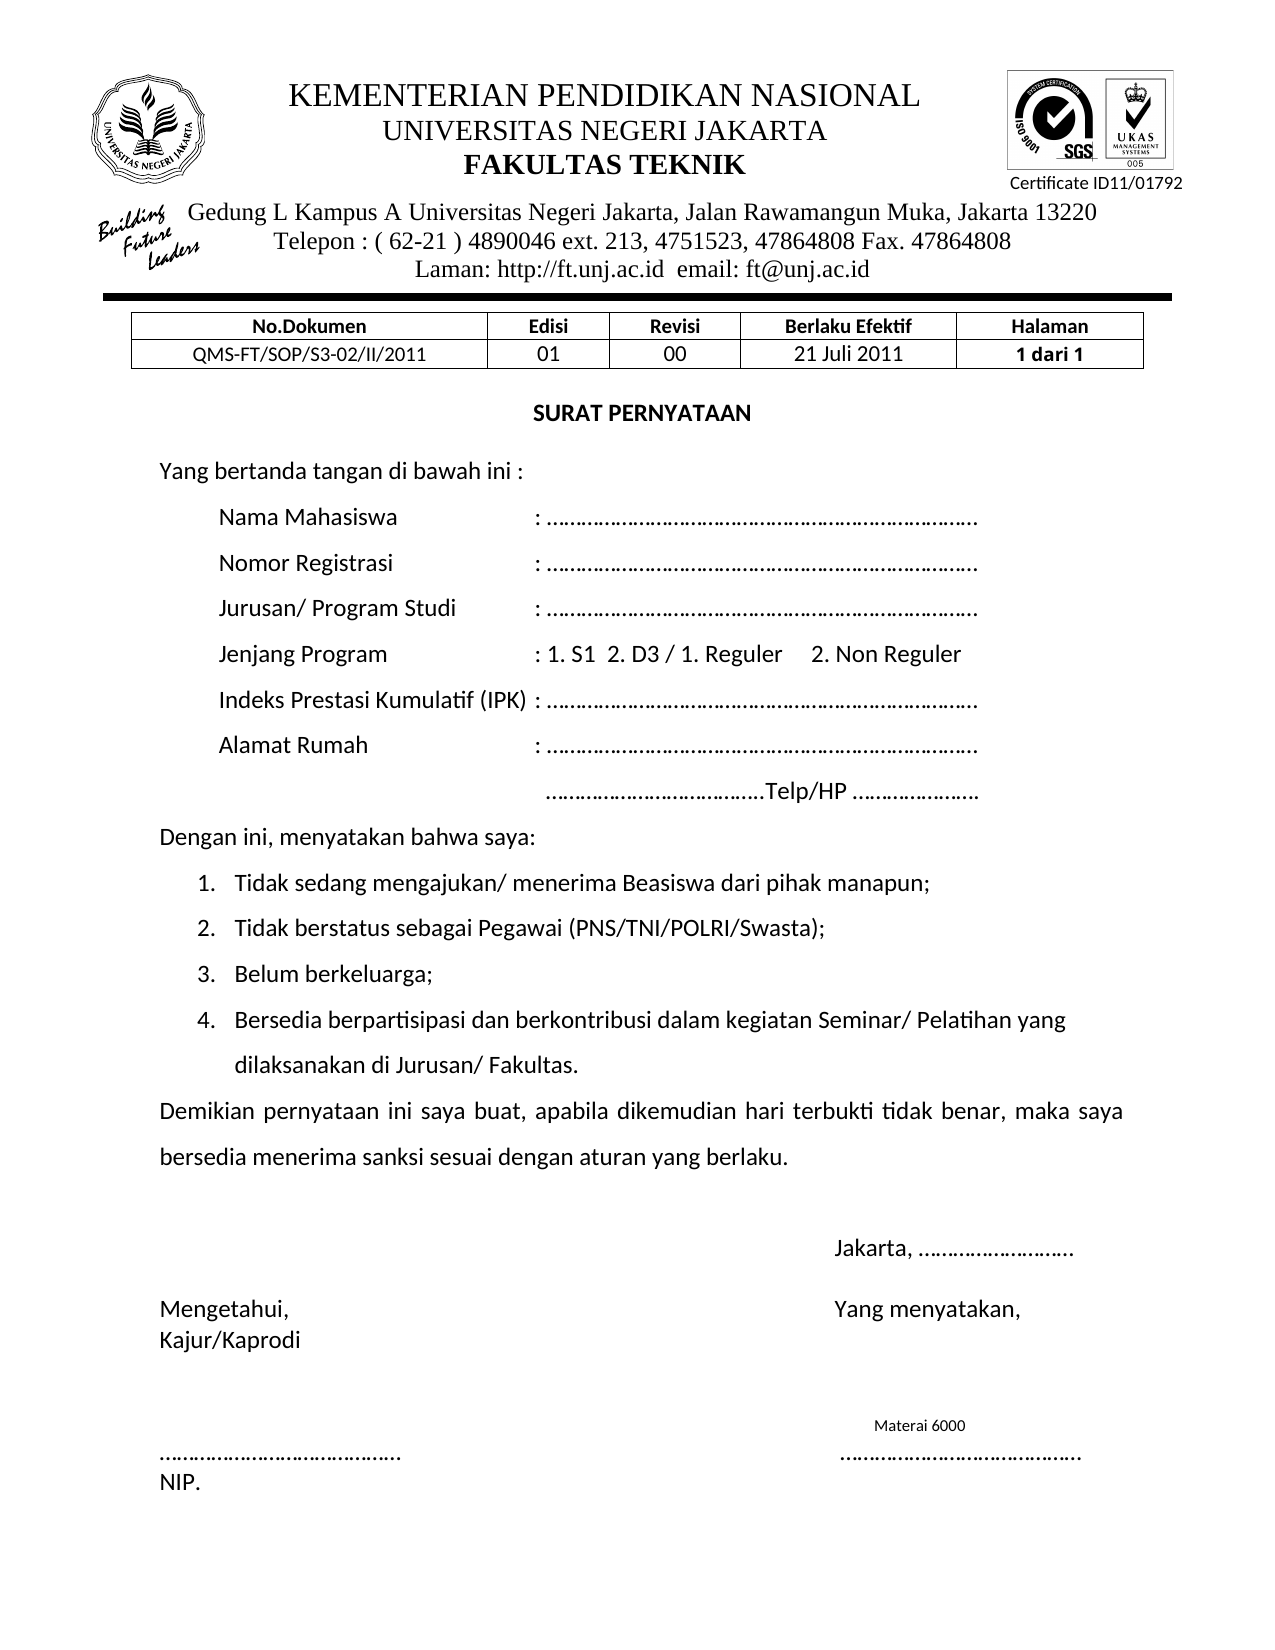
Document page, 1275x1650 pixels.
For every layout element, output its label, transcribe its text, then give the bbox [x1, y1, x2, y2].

list Belum berkeluarga; [197, 958, 1125, 989]
text Materai 6000 [159, 1416, 1125, 1436]
text Kajur/Kaprodi [159, 1324, 1125, 1355]
text Jenjang Program : 1. S1 2. D3 / 1. Reguler 2. Non Reguler [159, 638, 1125, 669]
text …………………………………… …………………………………… [159, 1436, 1125, 1467]
text Indeks Prestasi Kumulatif (IPK) : ………………………………………………………………… [159, 684, 1125, 714]
text Demikian pernyataan ini saya buat, apabila dikemudian hari terbukti tidak benar, maka saya bersedia menerima sanksi sesuai dengan aturan yang berlaku. [159, 1095, 1125, 1172]
text NIP. [159, 1467, 1125, 1497]
text Nomor Registrasi : ………………………………………………………………… [159, 547, 1125, 577]
text Dengan ini, menyatakan bahwa saya: [159, 821, 1125, 852]
list Tidak sedang mengajukan/ menerima Beasiswa dari pihak manapun; [197, 867, 1125, 897]
text Yang bertanda tangan di bawah ini : [159, 455, 1125, 486]
text Mengetahui, Yang menyatakan, [159, 1294, 1125, 1324]
text Jakarta, ……………………… [159, 1233, 1125, 1263]
text Jurusan/ Program Studi : ………………………………………………………………… [159, 592, 1125, 623]
text SURAT PERNYATAAN [159, 397, 1125, 427]
text Alamat Rumah : ………………………………………………………………… [159, 729, 1125, 760]
list Tidak berstatus sebagai Pegawai (PNS/TNI/POLRI/Swasta); [197, 912, 1125, 943]
list Bersedia berpartisipasi dan berkontribusi dalam kegiatan Seminar/ Pelatihan yang dilaksanakan di Jurusan/ Fakultas. [197, 1004, 1125, 1080]
text Nama Mahasiswa : ………………………………………………………………… [159, 501, 1125, 531]
text ………………………………..Telp/HP …………………. [159, 775, 1125, 806]
